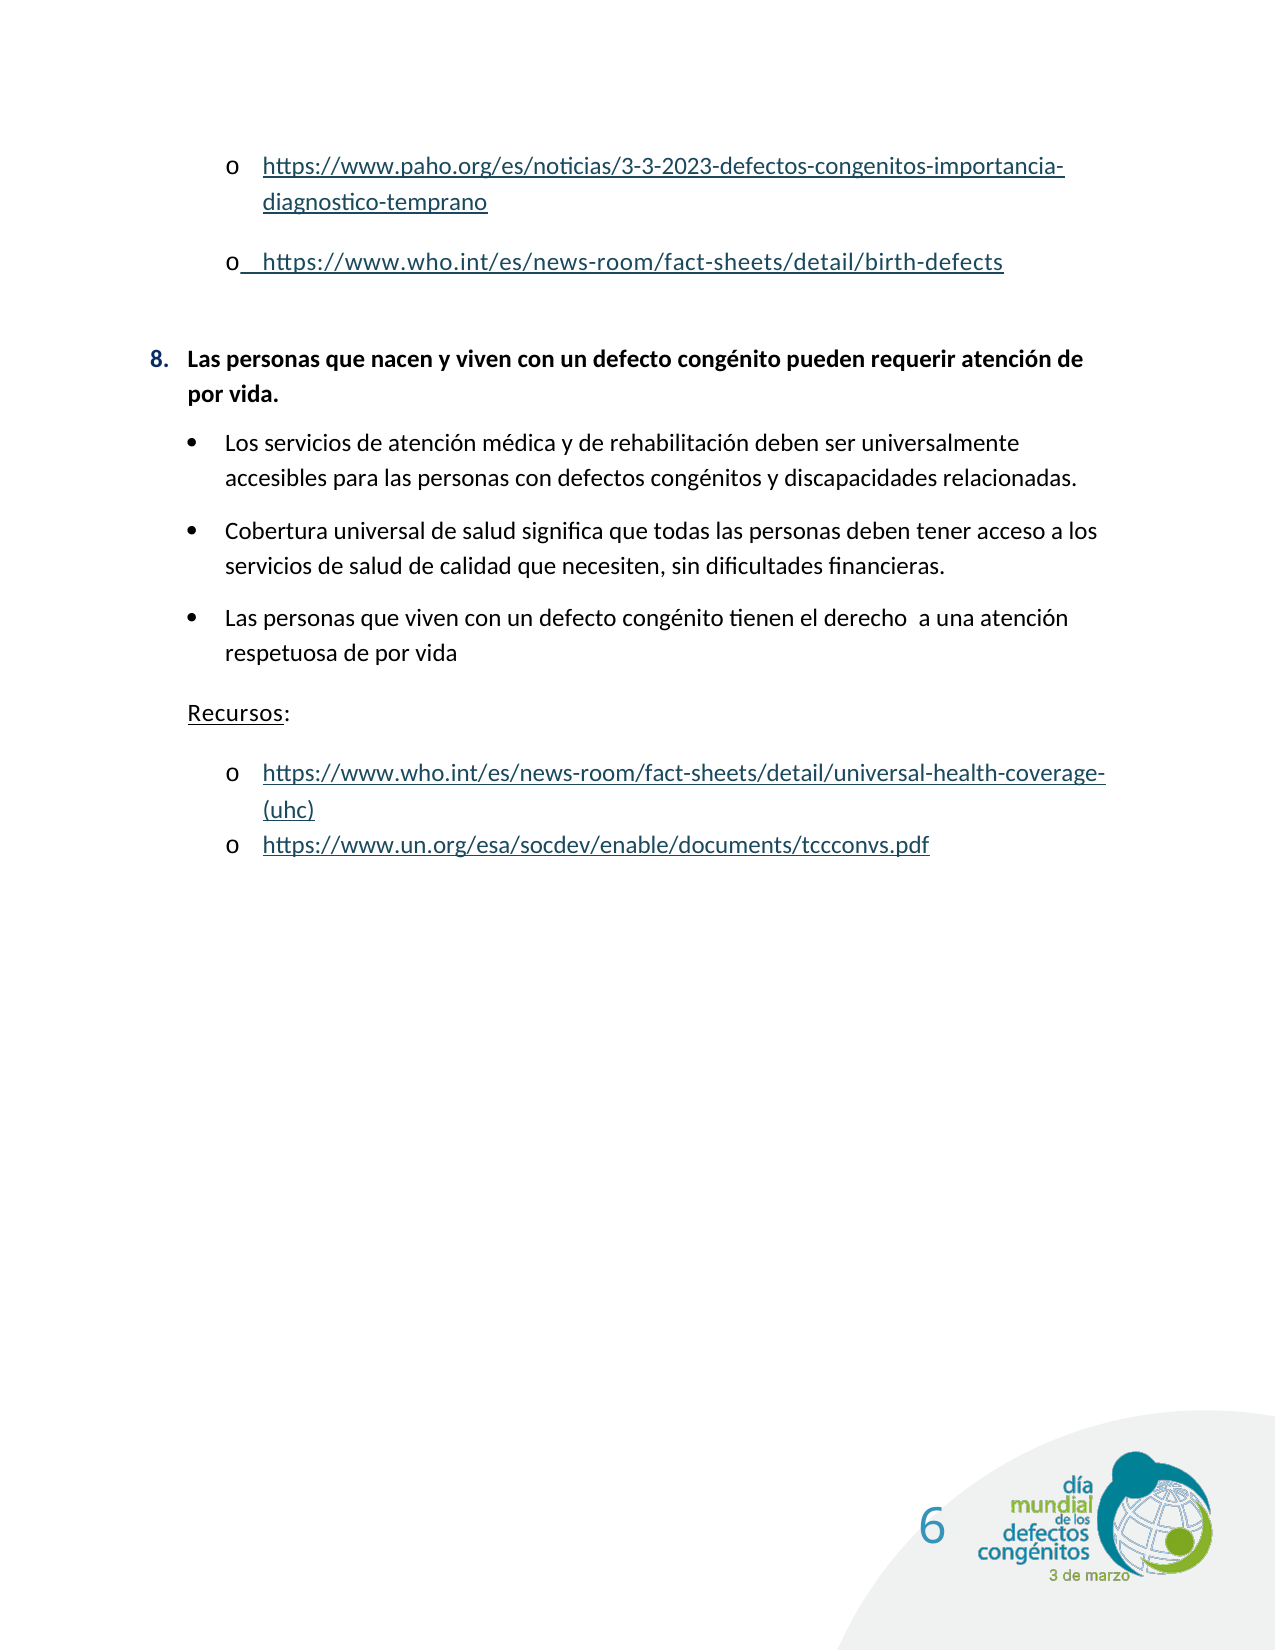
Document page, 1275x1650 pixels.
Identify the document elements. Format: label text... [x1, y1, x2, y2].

list https://www.who.int/es/news-room/fact-sheets/detail/birth-defects [225, 246, 1125, 278]
list Las personas que nacen y viven con un defecto congénito pueden requerir atención de por vida. [150, 343, 1125, 408]
list Las personas que viven con un defecto congénito tienen el derecho a una atención respetuosa de por vida [187, 602, 1125, 668]
list Cobertura universal de salud significa que todas las personas deben tener acceso a los servicios de salud de calidad que necesiten, sin dificultades financieras. [187, 515, 1125, 580]
text Recursos: [187, 697, 1125, 728]
list https://www.un.org/esa/socdev/enable/documents/tccconvs.pdf [225, 829, 1125, 861]
list Los servicios de atención médica y de rehabilitación deben ser universalmente accesibles para las personas con defectos congénitos y discapacidades relacionadas. [187, 427, 1125, 493]
picture [970, 1449, 1219, 1589]
list https://www.who.int/es/news-room/fact-sheets/detail/universal-health-coverage-(uhc) [225, 757, 1125, 824]
list https://www.paho.org/es/noticias/3-3-2023-defectos-congenitos-importancia-diagnostico-temprano [225, 150, 1125, 217]
